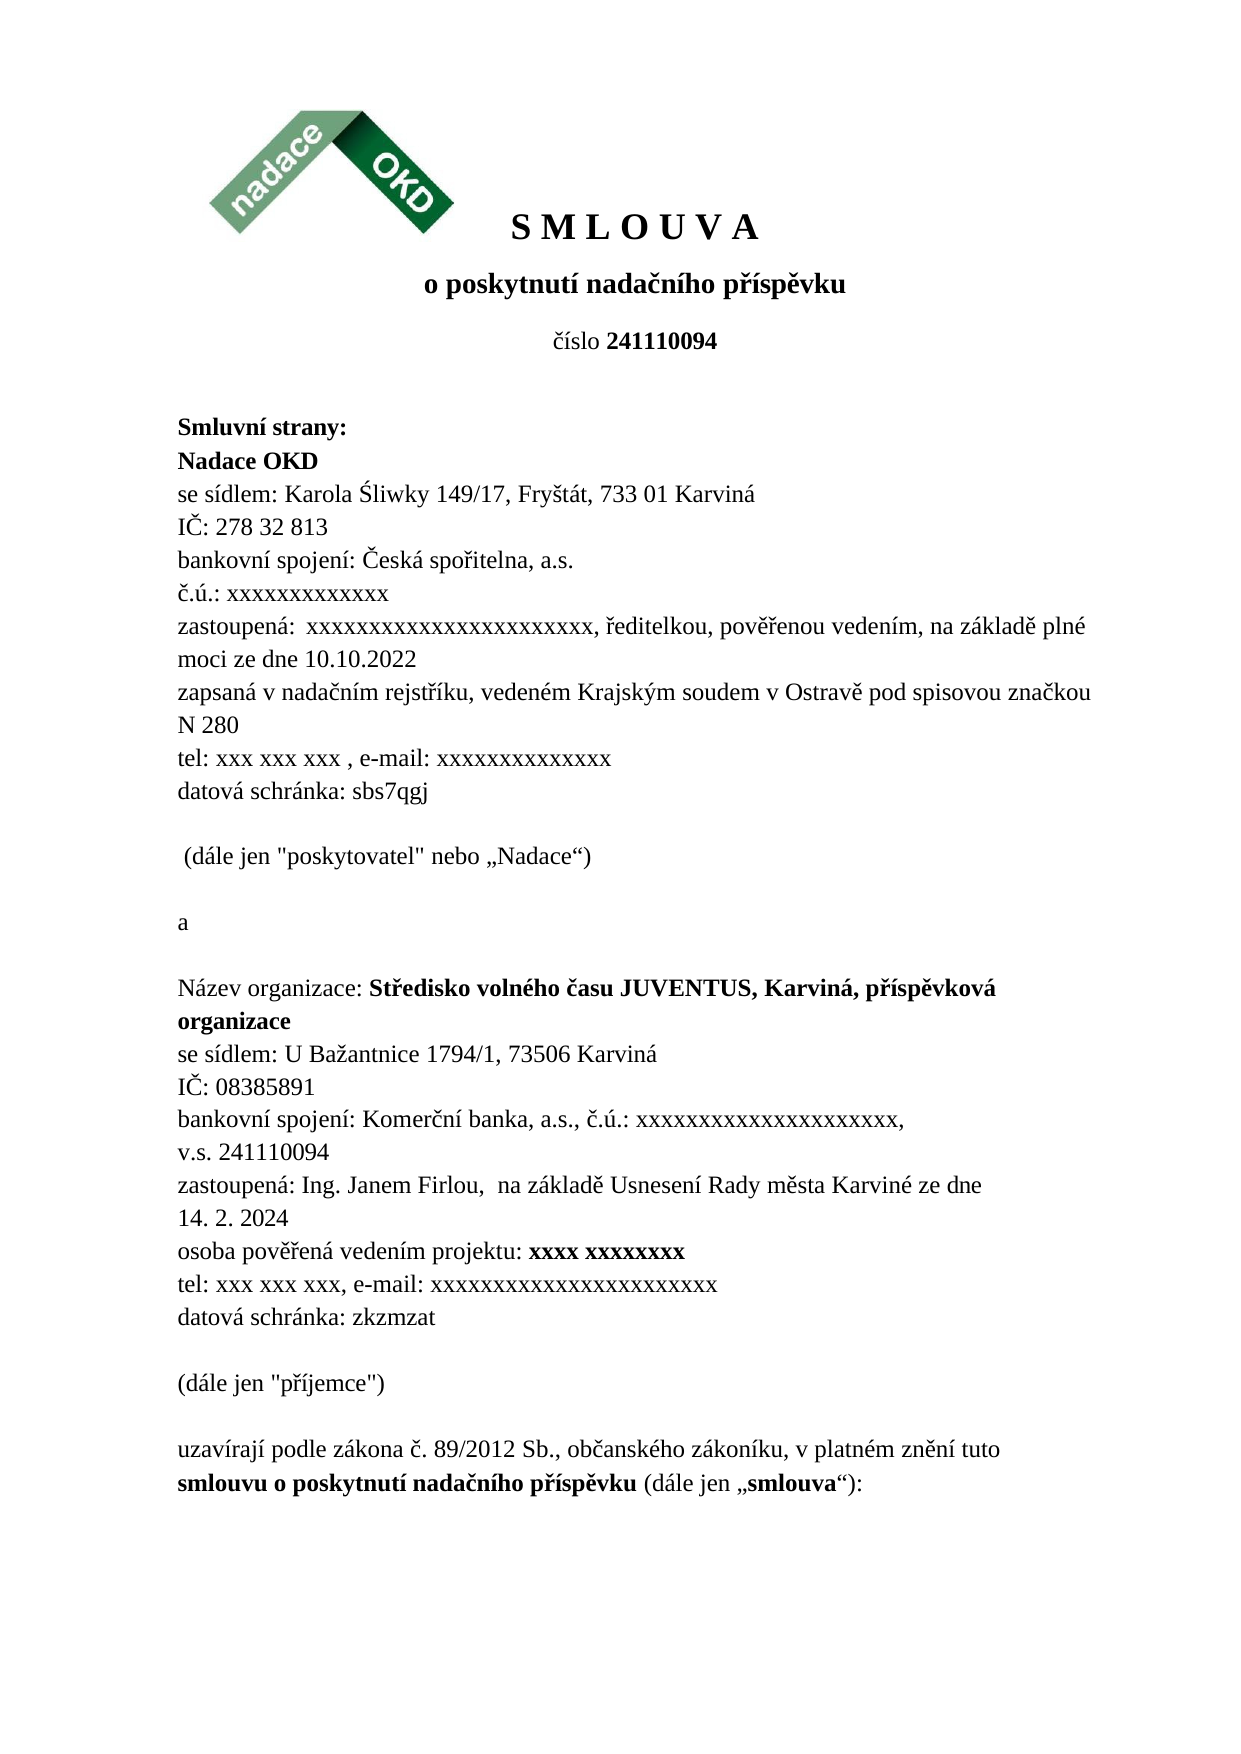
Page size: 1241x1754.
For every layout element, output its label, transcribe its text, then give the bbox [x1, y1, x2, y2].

text uzavírají podle zákona č. 89/2012 Sb., občanského zákoníku, v platném znění tuto smlouvu o poskytnutí nadačního příspěvku (dále jen „smlouva“): [177, 1434, 1093, 1496]
text Název organizace: Středisko volného času JUVENTUS, Karviná, příspěvková organizace [177, 973, 1090, 1035]
text bankovní spojení: Komerční banka, a.s., č.ú.: xxxxxxxxxxxxxxxxxxxxx, [177, 1105, 1176, 1134]
text tel: xxx xxx xxx , e-mail: xxxxxxxxxxxxxx datová schránka: sbs7qgj [177, 743, 683, 805]
text se sídlem: U Bažantnice 1794/1, 73506 Karviná IČ: 08385891 [177, 1039, 683, 1101]
title S M L O U V A [155, 204, 1114, 247]
text 14. 2. 2024 [177, 1203, 1176, 1232]
text (dále jen "příjemce") [177, 1368, 1176, 1397]
text osoba pověřená vedením projektu: xxxx xxxxxxxx tel: xxx xxx xxx, e-mail: xxxxxxxxxxxxxxxxxxxxxxx datová schránka: zkzmzat [177, 1236, 729, 1331]
text zastoupená: xxxxxxxxxxxxxxxxxxxxxxx, ředitelkou, pověřenou vedením, na základě plné moci ze dne 10.10.2022 [177, 611, 1090, 673]
text (dále jen "poskytovatel" nebo „Nadace“) a [177, 841, 595, 936]
text Nadace OKD [177, 446, 1176, 474]
text v.s. 241110094 [177, 1137, 1176, 1166]
text zapsaná v nadačním rejstříku, vedeném Krajským soudem v Ostravě pod spisovou značkou N 280 [177, 677, 1102, 739]
text číslo 241110094 [155, 326, 1114, 354]
text bankovní spojení: Česká spořitelna, a.s. č.ú.: xxxxxxxxxxxxx [177, 545, 595, 607]
text zastoupená: Ing. Janem Firlou, na základě Usnesení Rady města Karviné ze dne [177, 1170, 1176, 1199]
subtitle Smluvní strany: [177, 412, 1176, 441]
text se sídlem: Karola Śliwky 149/17, Fryštát, 733 01 Karviná IČ: 278 32 813 [177, 479, 780, 541]
picture [202, 109, 455, 242]
text o poskytnutí nadačního příspěvku [155, 267, 1114, 300]
